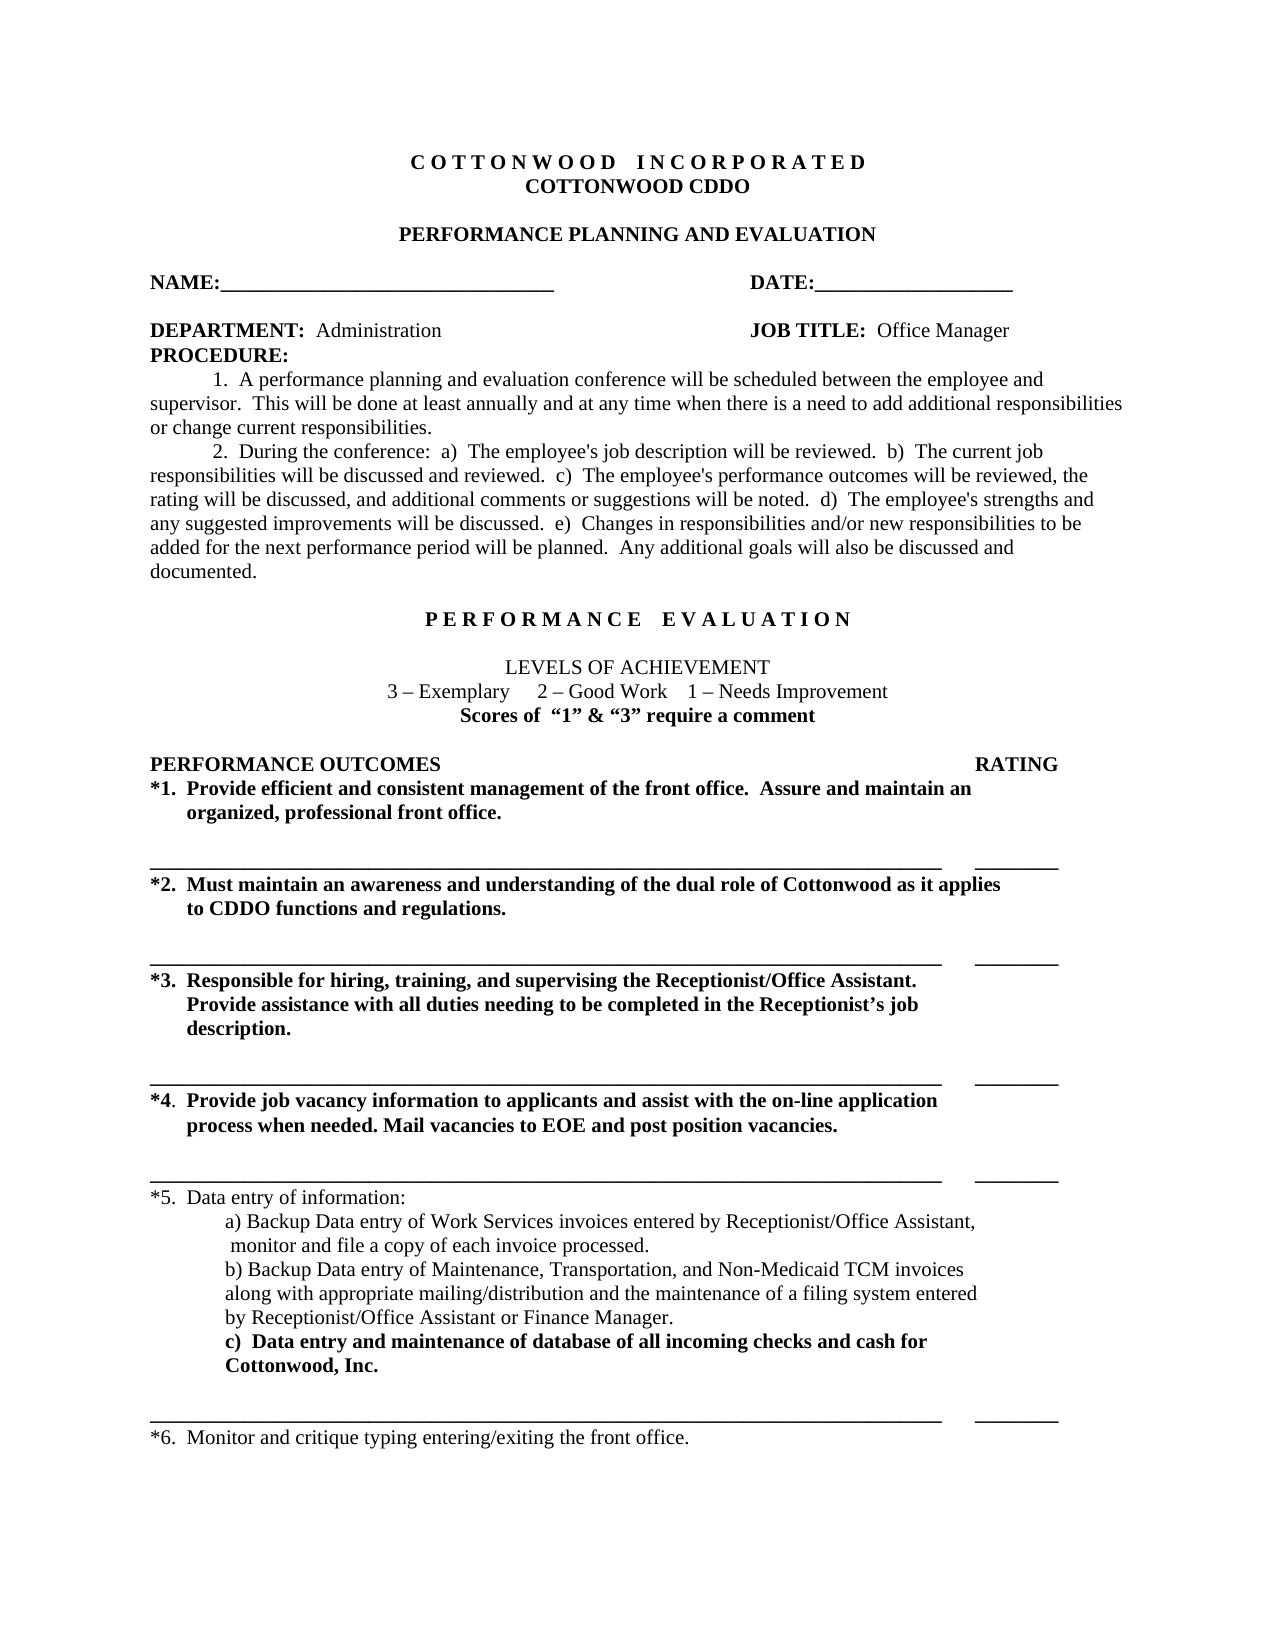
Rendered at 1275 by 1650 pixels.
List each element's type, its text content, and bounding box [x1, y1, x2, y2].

text Provide assistance with all duties needing to be completed in the Receptionist’s job [150, 992, 1125, 1016]
text COTTONWOOD CDDO [150, 174, 1125, 198]
text 2. During the conference: a) The employee's job description will be reviewed. b) The current job responsibilities will be discussed and reviewed. c) The employee's performance outcomes will be reviewed, the rating will be discussed, and additional comments or suggestions will be noted. d) The employee's strengths and any suggested improvements will be discussed. e) Changes in responsibilities and/or new responsibilities to be added for the next performance period will be planned. Any additional goals will also be discussed and documented. [150, 439, 1125, 583]
text *4. Provide job vacancy information to applicants and assist with the on-line application [150, 1088, 1125, 1112]
text PROCEDURE: [150, 342, 1125, 367]
text *5. Data entry of information: [150, 1185, 1125, 1209]
text to CDDO functions and regulations. [150, 896, 1125, 920]
text monitor and file a copy of each invoice processed. [225, 1233, 1125, 1257]
text a) Backup Data entry of Work Services invoices entered by Receptionist/Office Assistant, [225, 1209, 1125, 1233]
text *2. Must maintain an awareness and understanding of the dual role of Cottonwood as it applies [150, 872, 1125, 896]
text Cottonwood, Inc. [225, 1353, 1125, 1377]
text ____________________________________________________________________________ ________ [150, 944, 1125, 968]
text process when needed. Mail vacancies to EOE and post position vacancies. [150, 1112, 1125, 1137]
text P E R F O R M A N C E E V A L U A T I O N [150, 607, 1125, 631]
text *3. Responsible for hiring, training, and supervising the Receptionist/Office Assistant. [150, 968, 1125, 992]
text C O T T O N W O O D I N C O R P O R A T E D [150, 150, 1125, 174]
text b) Backup Data entry of Maintenance, Transportation, and Non-Medicaid TCM invoices [225, 1257, 1125, 1281]
text ____________________________________________________________________________ ________ [150, 1161, 1125, 1185]
text DEPARTMENT: Administration JOB TITLE: Office Manager [150, 318, 1125, 342]
text description. [150, 1016, 1125, 1040]
subtitle PERFORMANCE PLANNING AND EVALUATION [150, 222, 1125, 246]
text PERFORMANCE OUTCOMES RATING [150, 752, 1125, 776]
text NAME:________________________________ DATE:___________________ [150, 270, 1125, 294]
text 3 – Exemplary 2 – Good Work 1 – Needs Improvement [150, 679, 1125, 703]
text 1. A performance planning and evaluation conference will be scheduled between the employee and supervisor. This will be done at least annually and at any time when there is a need to add additional responsibilities or change current responsibilities. [150, 367, 1125, 439]
text Scores of “1” & “3” require a comment [150, 703, 1125, 727]
text organized, professional front office. [150, 800, 1125, 824]
text LEVELS OF ACHIEVEMENT [150, 655, 1125, 679]
text along with appropriate mailing/distribution and the maintenance of a filing system entered [225, 1281, 1125, 1305]
text *1. Provide efficient and consistent management of the front office. Assure and maintain an [150, 776, 1125, 800]
text ____________________________________________________________________________ ________ [150, 1064, 1125, 1088]
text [150, 1401, 1125, 1425]
text c) Data entry and maintenance of database of all incoming checks and cash for [225, 1329, 1125, 1353]
text by Receptionist/Office Assistant or Finance Manager. [225, 1305, 1125, 1329]
text ____________________________________________________________________________ ________ [150, 848, 1125, 872]
text *6. Monitor and critique typing entering/exiting the front office. [150, 1425, 1125, 1449]
